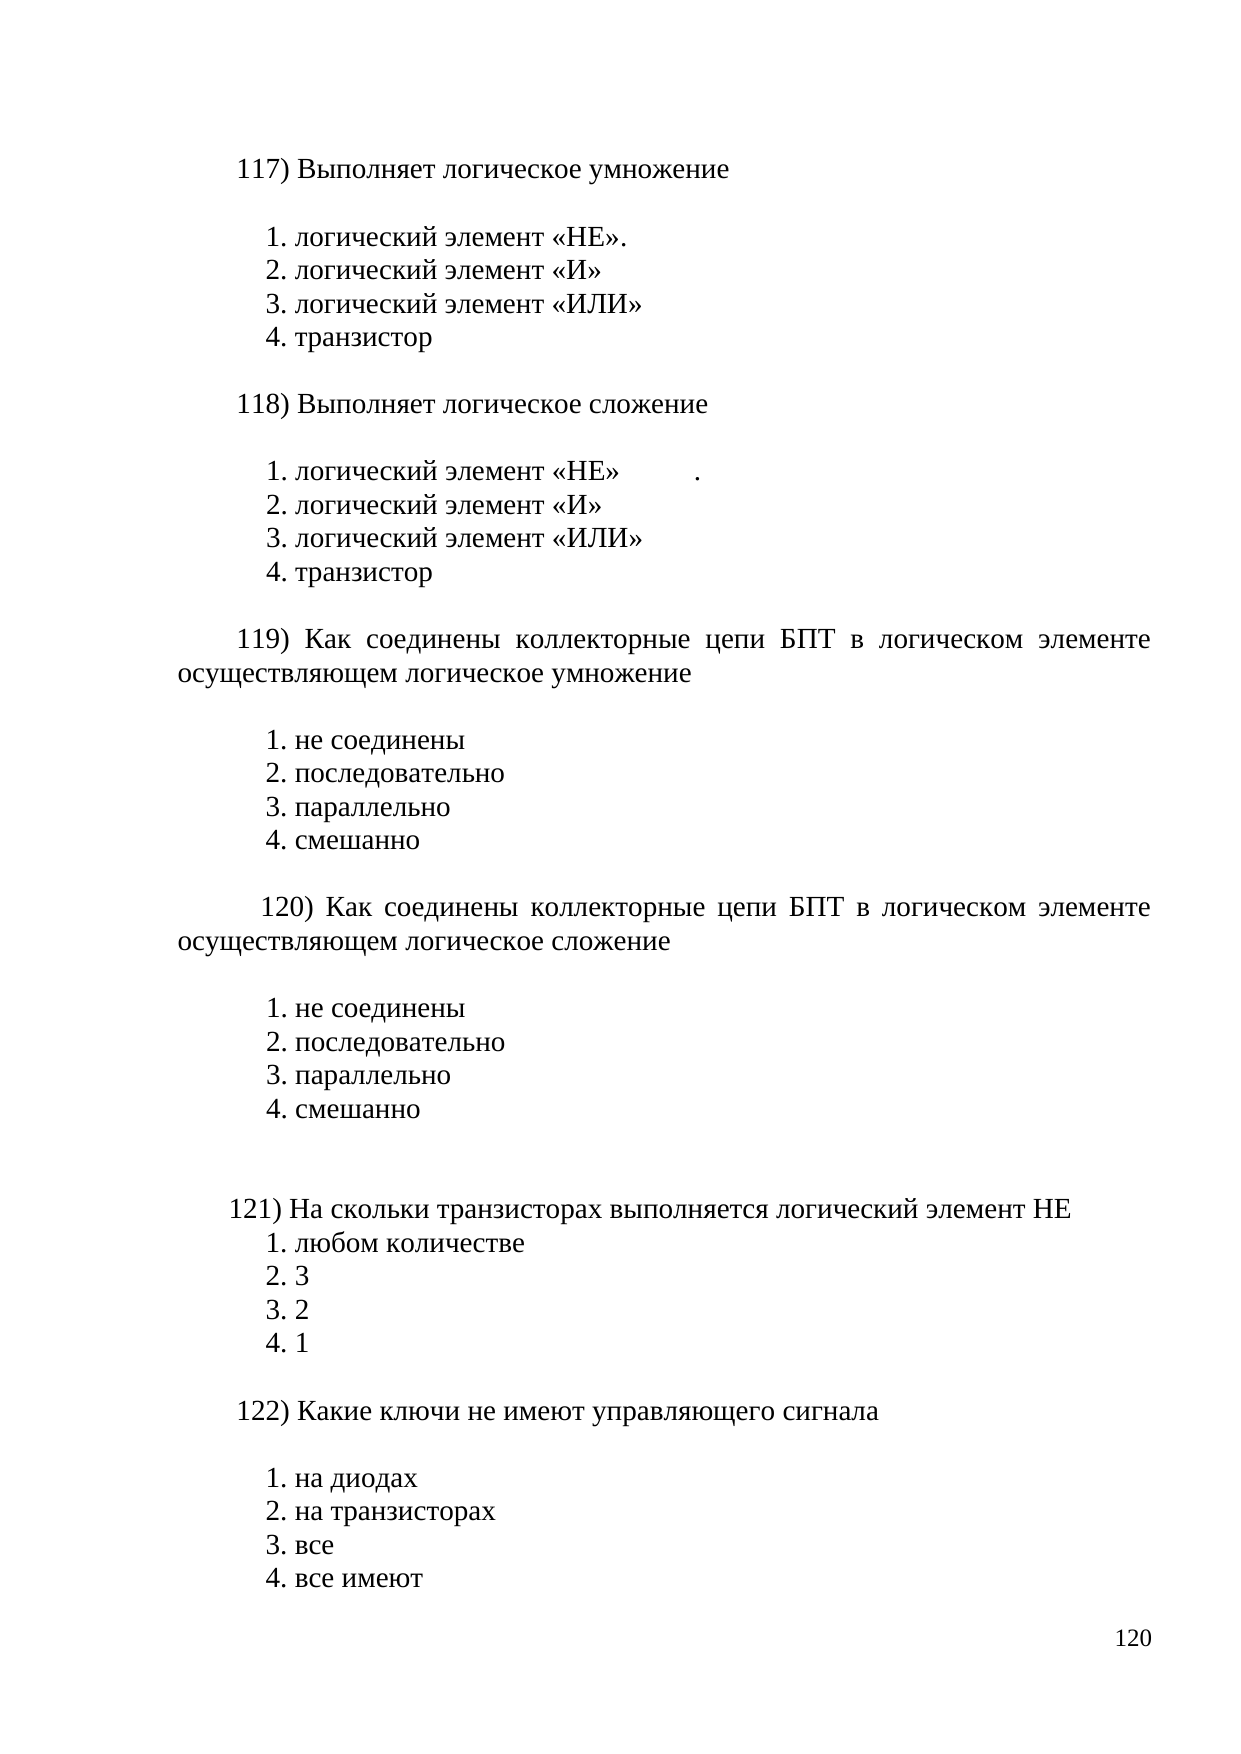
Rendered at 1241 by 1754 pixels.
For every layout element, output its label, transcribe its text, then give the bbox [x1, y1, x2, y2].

text 3. параллельно [177, 1057, 1152, 1091]
text 2. 3 [177, 1258, 1152, 1292]
text 1. на диодах [177, 1460, 1152, 1493]
text 4. все имеют [177, 1560, 1152, 1594]
text 118) Выполняет логическое сложение [177, 386, 1152, 420]
text 1. логический элемент «НЕ» . [177, 219, 1152, 252]
text 4. транзистор [177, 554, 1152, 588]
text 1. не соединены [207, 722, 1152, 755]
text 4. смешанно [207, 822, 1152, 856]
text 2. последовательно [177, 1024, 1152, 1057]
text 121) На скольки транзисторах выполняется логический элемент НЕ [177, 1191, 1152, 1225]
text 3. все [177, 1527, 1152, 1560]
text 3. параллельно [207, 789, 1152, 822]
text 120) Как соединены коллекторные цепи БПТ в логическом элементе осуществляющем логическое сложение [177, 889, 1152, 957]
text 1. логический элемент «НЕ» . [177, 453, 1152, 487]
text 122) Какие ключи не имеют управляющего сигнала [177, 1393, 1152, 1426]
text 3. логический элемент «ИЛИ» [177, 521, 1152, 554]
text 2. логический элемент «И» [177, 252, 1152, 286]
text 119) Как соединены коллекторные цепи БПТ в логическом элементе осуществляющем логическое умножение [177, 621, 1152, 688]
text 117) Выполняет логическое умножение [177, 152, 1152, 185]
text 2. последовательно [207, 755, 1152, 789]
text 4. смешанно [177, 1091, 1152, 1124]
text 3. логический элемент «ИЛИ» [177, 286, 1152, 319]
text 2. логический элемент «И» [177, 487, 1152, 521]
text 1. любом количестве [177, 1225, 1152, 1258]
text 2. на транзисторах [177, 1493, 1152, 1527]
text 3. 2 [177, 1292, 1152, 1326]
text 4. 1 [177, 1326, 1152, 1359]
text 4. транзистор [177, 319, 1152, 353]
text 1. не соединены [177, 990, 1152, 1024]
